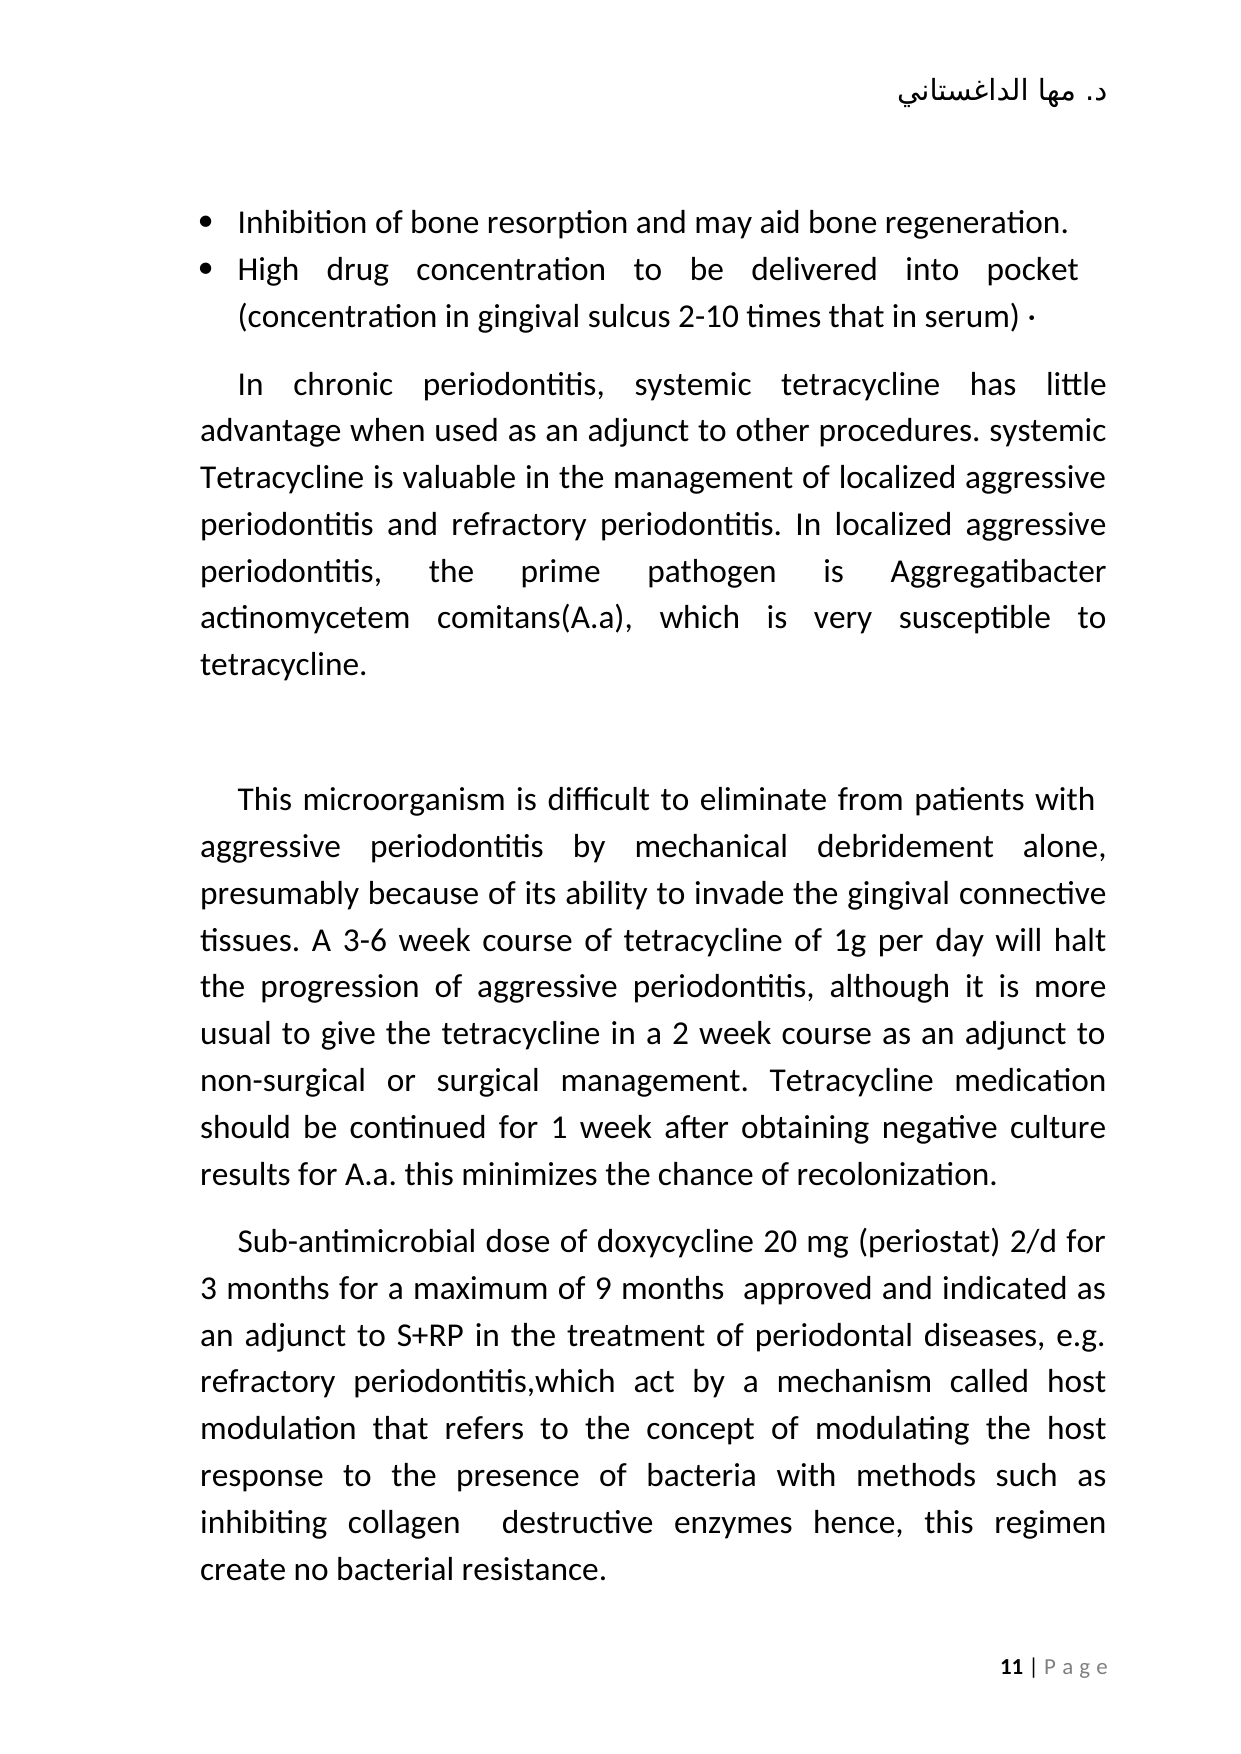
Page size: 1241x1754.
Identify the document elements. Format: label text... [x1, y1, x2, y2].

text This microorganism is difficult to eliminate from patients with aggressive periodontitis by mechanical debridement alone, presumably because of its ability to invade the gingival connective tissues. A 3-6 week course of tetracycline of 1g per day will halt the progression of aggressive periodontitis, although it is more usual to give the tetracycline in a 2 week course as an adjunct to non-surgical or surgical management. Tetracycline medication should be continued for 1 week after obtaining negative culture results for A.a. this minimizes the chance of recolonization. [200, 778, 1107, 1193]
list Inhibition of bone resorption and may aid bone regeneration. [200, 201, 1107, 242]
list High drug concentration to be delivered into pocket (concentration in gingival sulcus 2-10 times that in serum) · [200, 248, 1107, 336]
text In chronic periodontitis, systemic tetracycline has little advantage when used as an adjunct to other procedures. systemic Tetracycline is valuable in the management of localized aggressive periodontitis and refractory periodontitis. In localized aggressive periodontitis, the prime pathogen is Aggregatibacter actinomycetem comitans(A.a), which is very susceptible to tetracycline. [200, 363, 1107, 684]
text Sub-antimicrobial dose of doxycycline 20 mg (periostat) 2/d for 3 months for a maximum of 9 months approved and indicated as an adjunct to S+RP in the treatment of periodontal diseases, e.g. refractory periodontitis,which act by a mechanism called host modulation that refers to the concept of modulating the host response to the presence of bacteria with methods such as inhibiting collagen destructive enzymes hence, this regimen create no bacterial resistance. [200, 1220, 1107, 1588]
